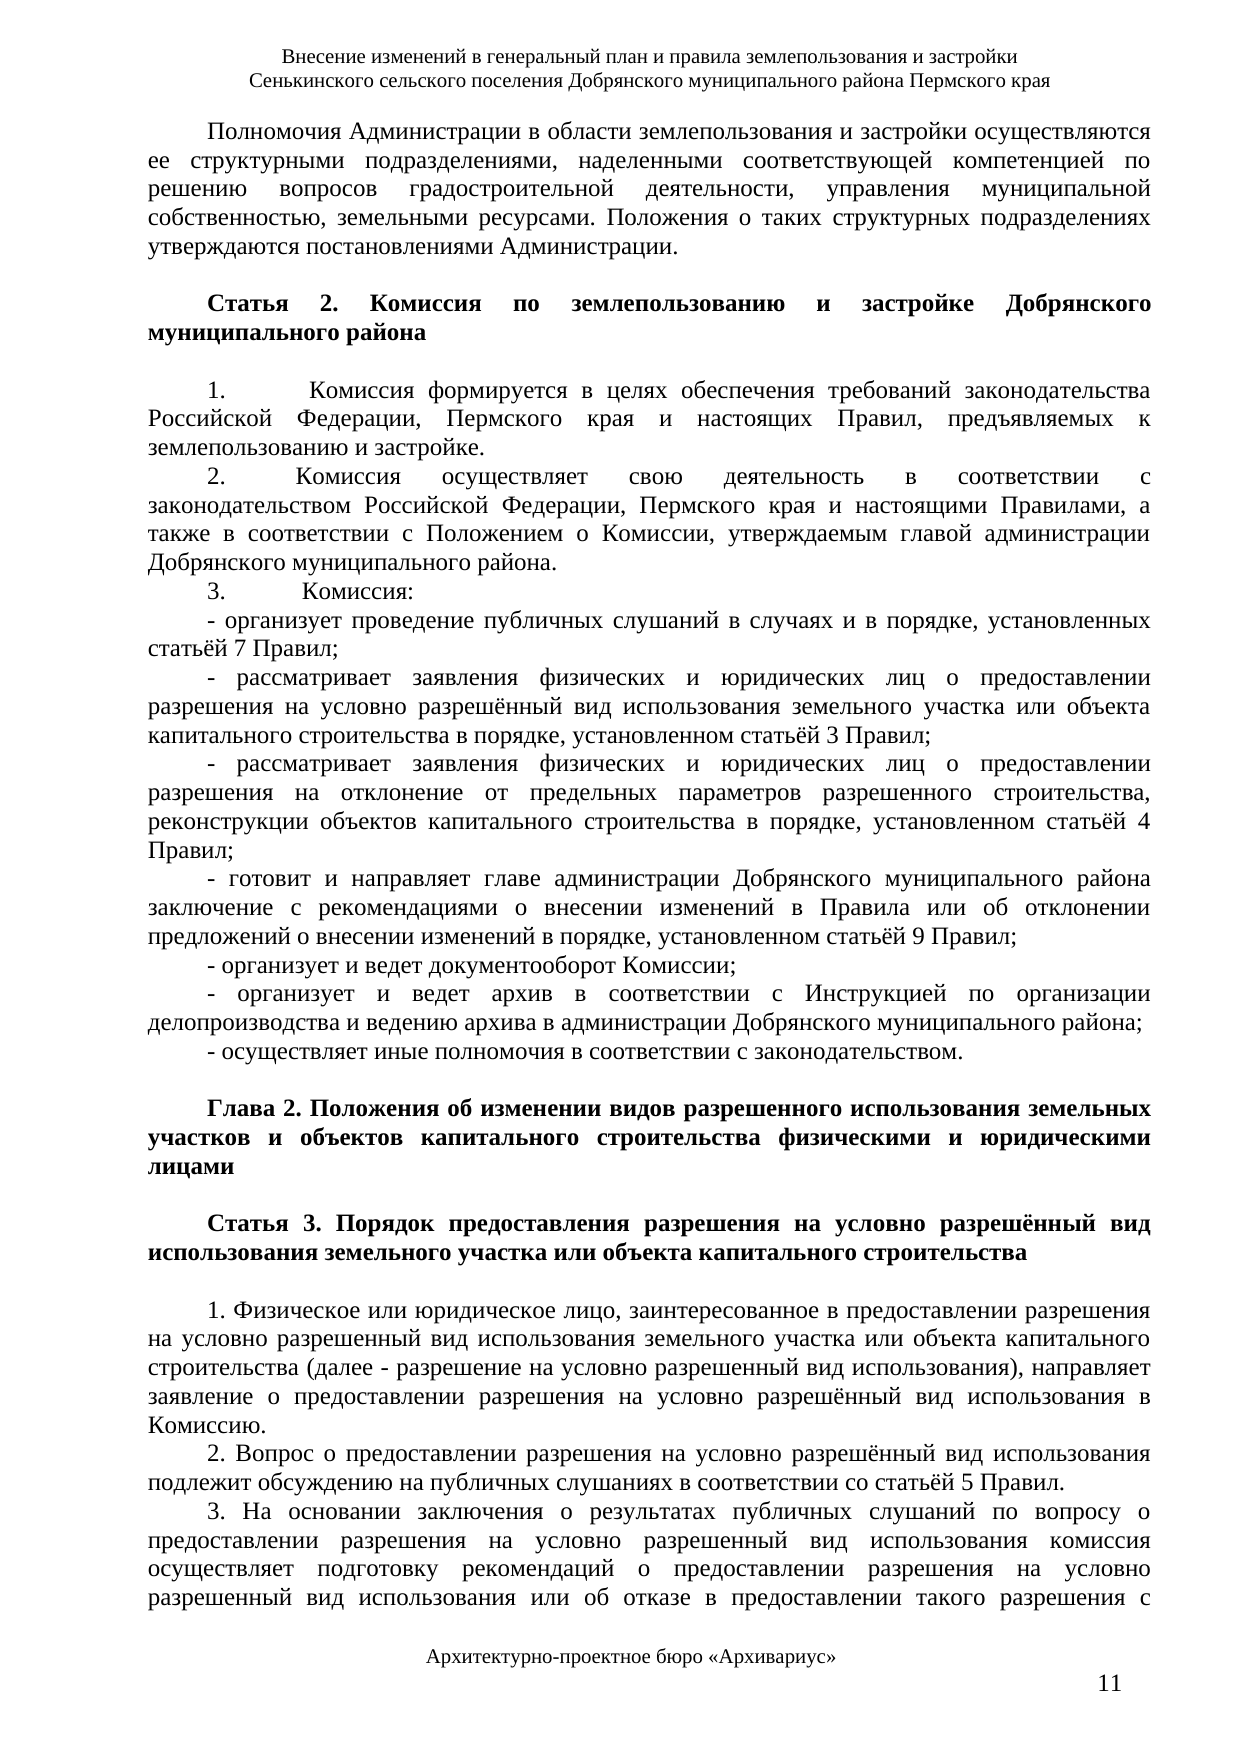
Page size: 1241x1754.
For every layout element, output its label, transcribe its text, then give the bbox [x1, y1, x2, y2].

text - рассматривает заявления физических и юридических лиц о предоставлении разрешения на условно разрешённый вид использования земельного участка или объекта капитального строительства в порядке, установленном статьёй 3 Правил; [148, 662, 1152, 748]
text 1. Физическое или юридическое лицо, заинтересованное в предоставлении разрешения на условно разрешенный вид использования земельного участка или объекта капитального строительства (далее - разрешение на условно разрешенный вид использования), направляет заявление о предоставлении разрешения на условно разрешённый вид использования в Комиссию. [148, 1295, 1152, 1438]
text - организует и ведет архив в соответствии с Инструкцией по организации делопроизводства и ведению архива в администрации Добрянского муниципального района; [148, 978, 1152, 1036]
text 3. Комиссия: [148, 576, 1152, 605]
text - рассматривает заявления физических и юридических лиц о предоставлении разрешения на отклонение от предельных параметров разрешенного строительства, реконструкции объектов капитального строительства в порядке, установленном статьёй 4 Правил; [148, 748, 1152, 863]
text 2. Вопрос о предоставлении разрешения на условно разрешённый вид использования подлежит обсуждению на публичных слушаниях в соответствии со статьёй 5 Правил. [148, 1438, 1152, 1496]
text Статья 2. Комиссия по землепользованию и застройке Добрянского муниципального района [148, 288, 1152, 346]
text 2. Комиссия осуществляет свою деятельность в соответствии с законодательством Российской Федерации, Пермского края и настоящими Правилами, а также в соответствии с Положением о Комиссии, утверждаемым главой администрации Добрянского муниципального района. [148, 461, 1152, 576]
text - организует и ведет документооборот Комиссии; [148, 950, 1152, 978]
text Статья 3. Порядок предоставления разрешения на условно разрешённый вид использования земельного участка или объекта капитального строительства [148, 1208, 1152, 1266]
text - осуществляет иные полномочия в соответствии с законодательством. [148, 1036, 1152, 1065]
text Полномочия Администрации в области землепользования и застройки осуществляются ее структурными подразделениями, наделенными соответствующей компетенцией по решению вопросов градостроительной деятельности, управления муниципальной собственностью, земельными ресурсами. Положения о таких структурных подразделениях утверждаются постановлениями Администрации. [148, 116, 1152, 260]
text - организует проведение публичных слушаний в случаях и в порядке, установленных статьёй 7 Правил; [148, 605, 1152, 662]
text 1. Комиссия формируется в целях обеспечения требований законодательства Российской Федерации, Пермского края и настоящих Правил, предъявляемых к землепользованию и застройке. [148, 375, 1152, 461]
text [148, 1496, 1152, 1611]
text - готовит и направляет главе администрации Добрянского муниципального района заключение с рекомендациями о внесении изменений в Правила или об отклонении предложений о внесении изменений в порядке, установленном статьёй 9 Правил; [148, 863, 1152, 950]
text Глава 2. Положения об изменении видов разрешенного использования земельных участков и объектов капитального строительства физическими и юридическими лицами [148, 1093, 1152, 1180]
